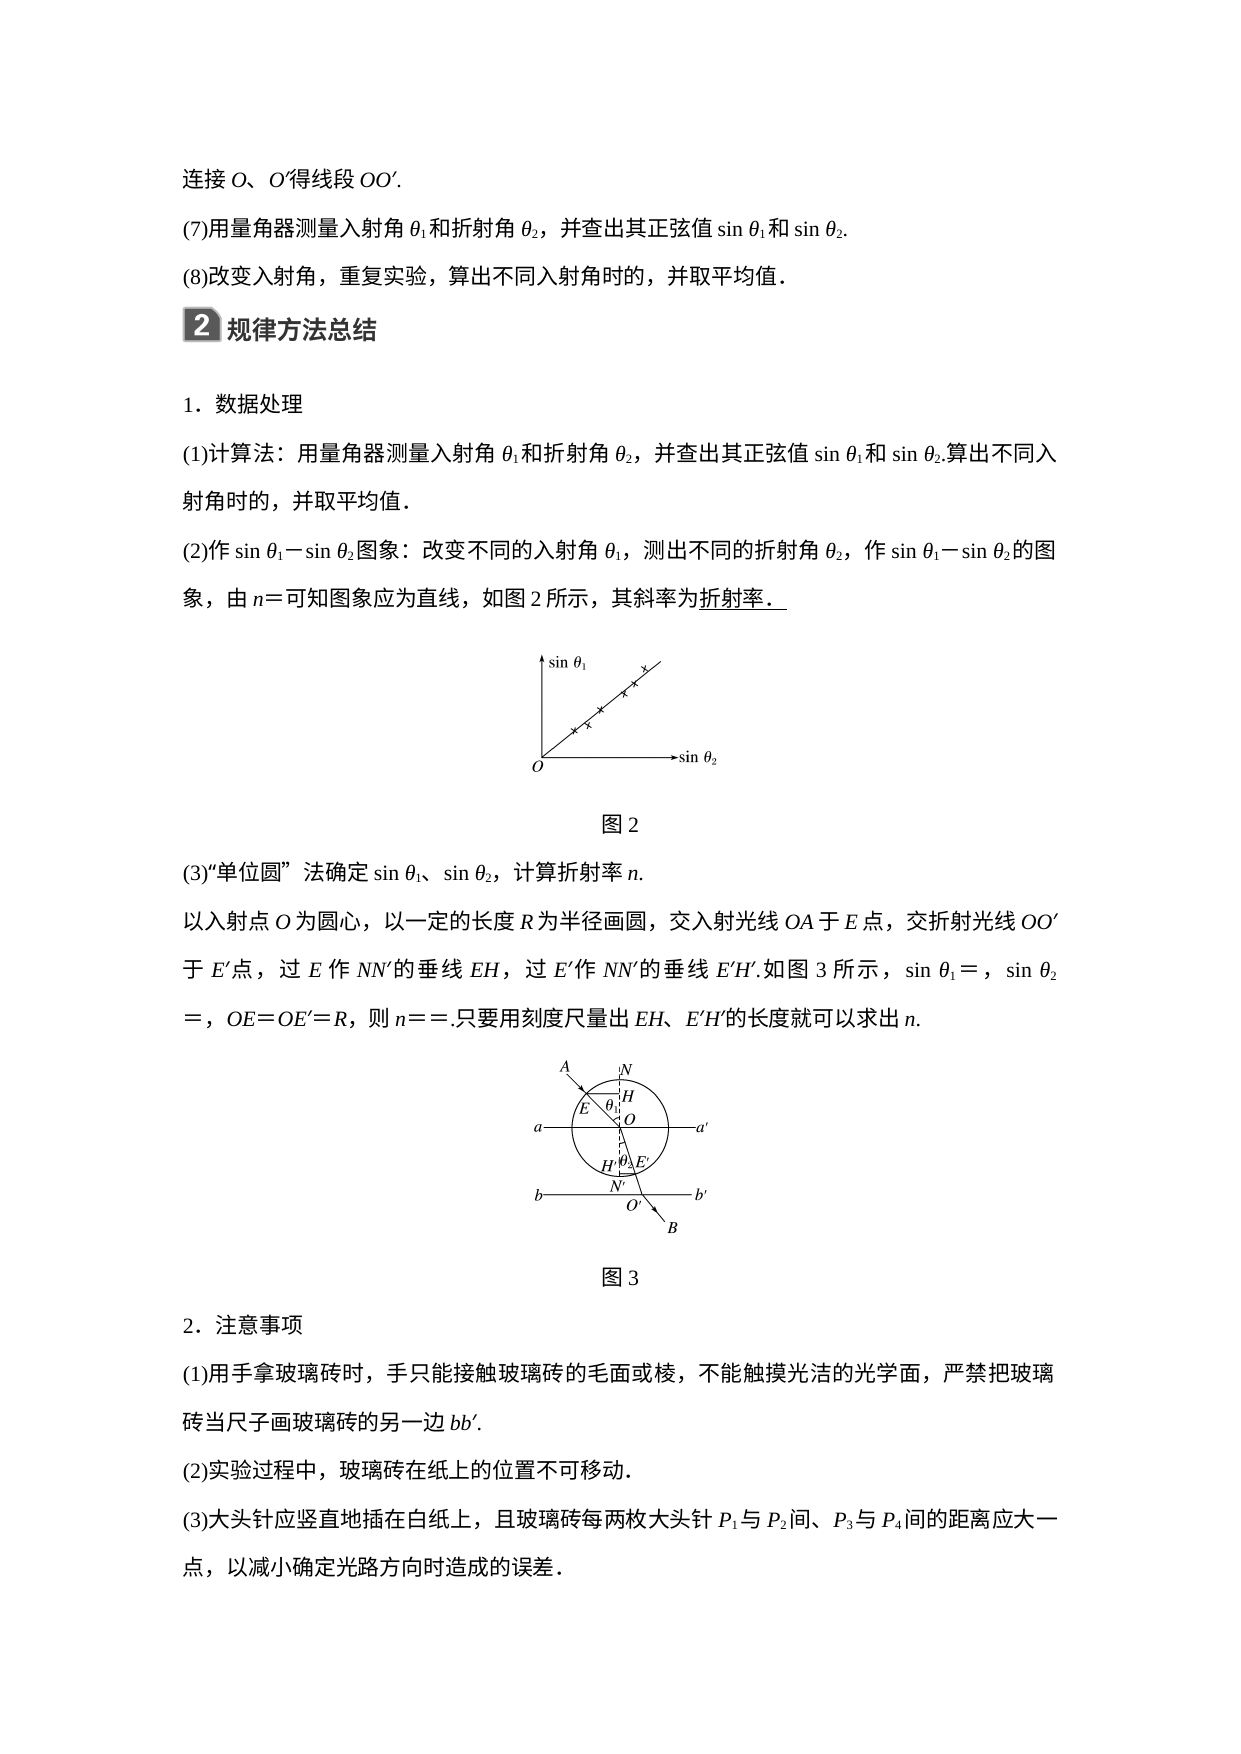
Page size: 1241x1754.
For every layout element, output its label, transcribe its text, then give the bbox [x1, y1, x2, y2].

text 图2 [183, 807, 1058, 839]
text 1．数据处理 [183, 387, 1058, 419]
picture [518, 1049, 722, 1240]
text (7)用量角器测量入射角θ1和折射角θ2，并查出其正弦值sin θ1和sin θ2. [183, 210, 1058, 243]
text 图3 [183, 1259, 1058, 1292]
text (2)实验过程中，玻璃砖在纸上的位置不可移动． [183, 1453, 1058, 1485]
text 以入射点O为圆心，以一定的长度R为半径画圆，交入射光线OA于E点，交折射光线OO′于E′点，过E作NN′的垂线EH，过E′作NN′的垂线E′H′.如图3所示，sin θ1＝，sin θ2＝，OE＝OE′＝R，则n＝＝.只要用刻度尺量出EH、E′H′的长度就可以求出n. [183, 903, 1058, 1033]
text (3)“单位圆”法确定sin θ1、sin θ2，计算折射率n. [183, 855, 1058, 888]
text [183, 162, 1058, 194]
text (1)计算法：用量角器测量入射角θ1和折射角θ2，并查出其正弦值sin θ1和sin θ2.算出不同入射角时的，并取平均值． [183, 435, 1058, 516]
text (2)作sin θ1－sin θ2图象：改变不同的入射角θ1，测出不同的折射角θ2，作sin θ1－sin θ2的图象，由n＝可知图象应为直线，如图2所示，其斜率为折射率． [183, 532, 1058, 613]
text 2．注意事项 [183, 1307, 1058, 1340]
text (1)用手拿玻璃砖时，手只能接触玻璃砖的毛面或棱，不能触摸光洁的光学面，严禁把玻璃砖当尺子画玻璃砖的另一边bb′. [183, 1356, 1058, 1437]
picture [519, 629, 721, 791]
text (3)大头针应竖直地插在白纸上，且玻璃砖每两枚大头针P1与P2间、P3与P4间的距离应大一点，以减小确定光路方向时造成的误差． [183, 1501, 1058, 1582]
text (8)改变入射角，重复实验，算出不同入射角时的，并取平均值． [183, 259, 1058, 291]
picture [182, 306, 455, 362]
